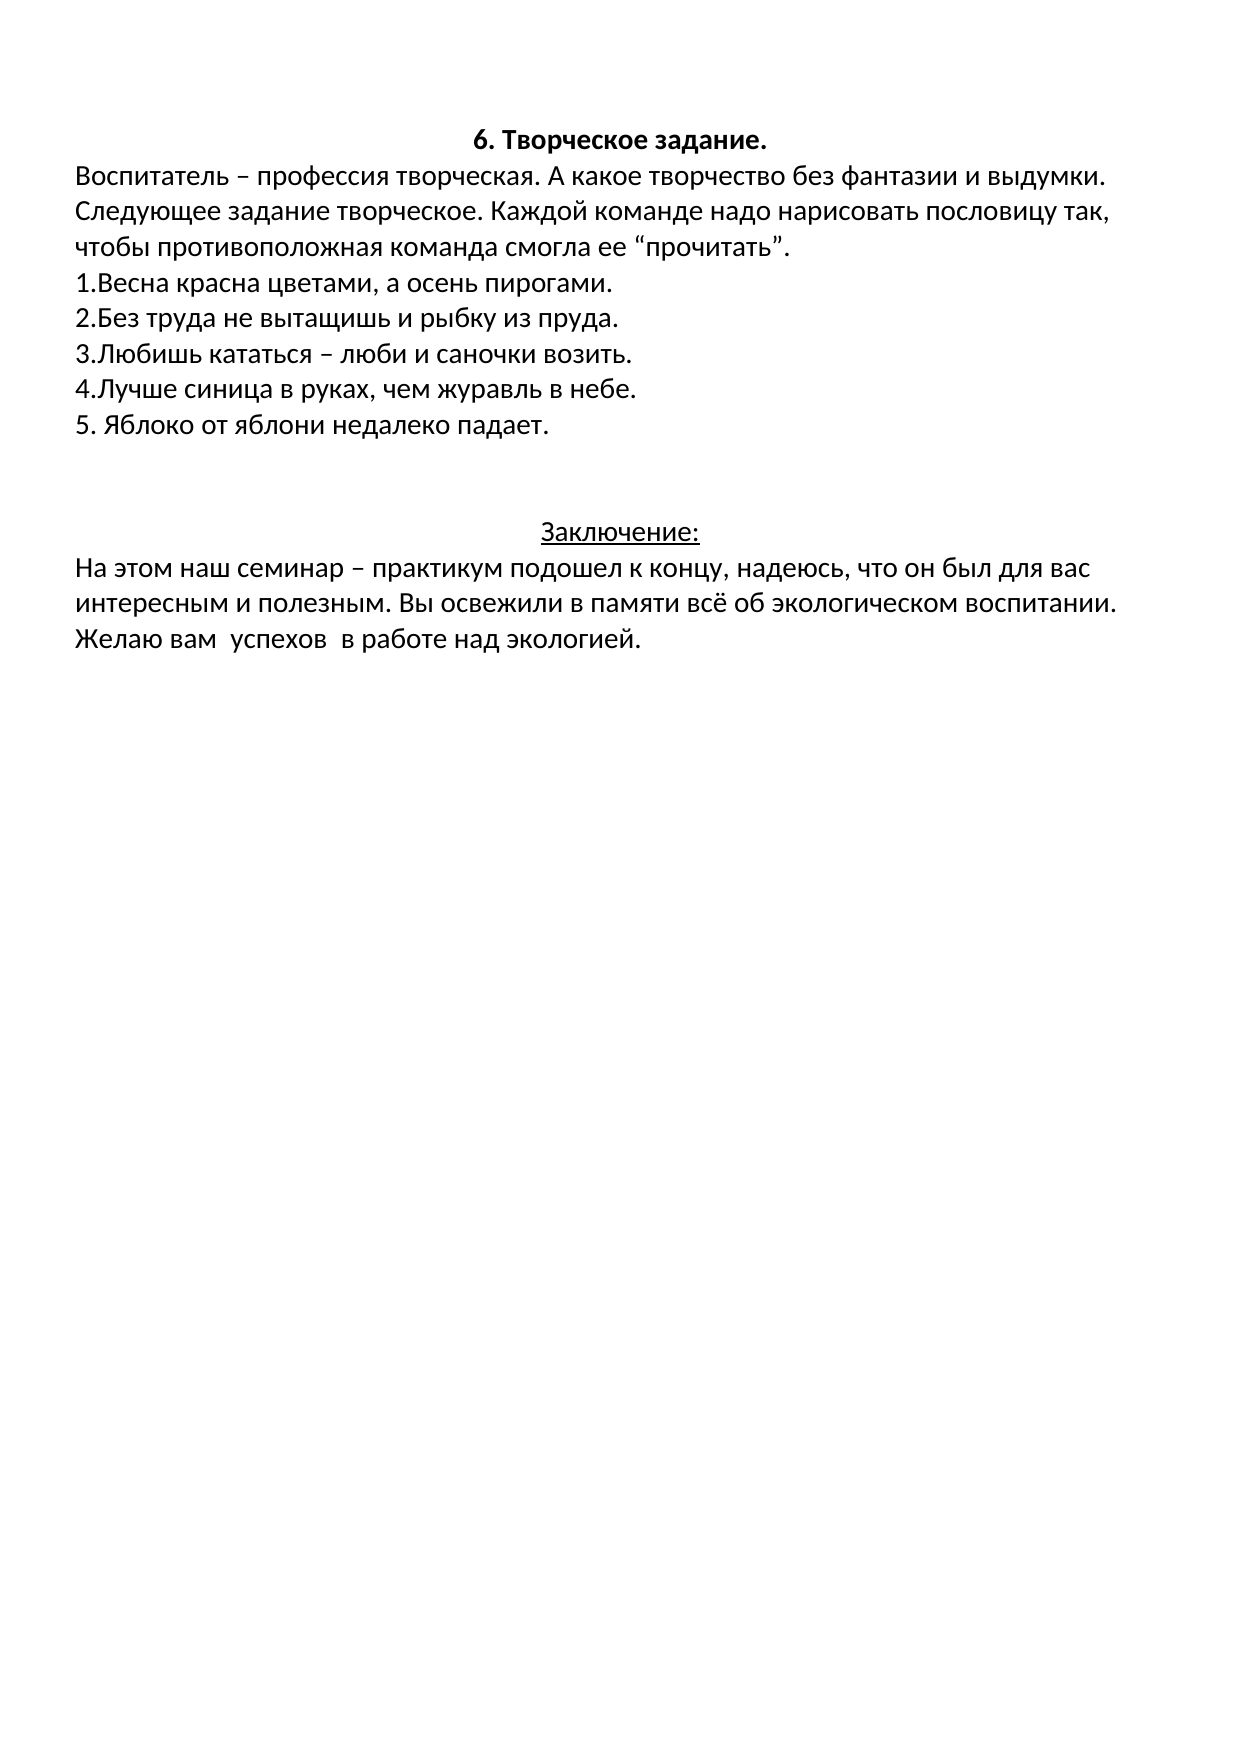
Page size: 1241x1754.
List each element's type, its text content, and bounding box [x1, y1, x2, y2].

text 4.Лучше синица в руках, чем журавль в небе. [75, 371, 1165, 406]
text 6. Творческое задание. [75, 121, 1165, 157]
text 5. Яблоко от яблони недалеко падает. [75, 406, 1165, 442]
text 3.Любишь кататься – люби и саночки возить. [75, 335, 1165, 371]
text Заключение: [75, 477, 1165, 549]
text Воспитатель – профессия творческая. А какое творчество без фантазии и выдумки. Следующее задание творческое. Каждой команде надо нарисовать пословицу так, чтобы противоположная команда смогла ее “прочитать”. [75, 157, 1165, 264]
text 2.Без труда не вытащишь и рыбку из пруда. [75, 299, 1165, 335]
text 1.Весна красна цветами, а осень пирогами. [75, 264, 1165, 299]
text На этом наш семинар – практикум подошел к концу, надеюсь, что он был для вас интересным и полезным. Вы освежили в памяти всё об экологическом воспитании. Желаю вам успехов в работе над экологией. [75, 549, 1165, 656]
